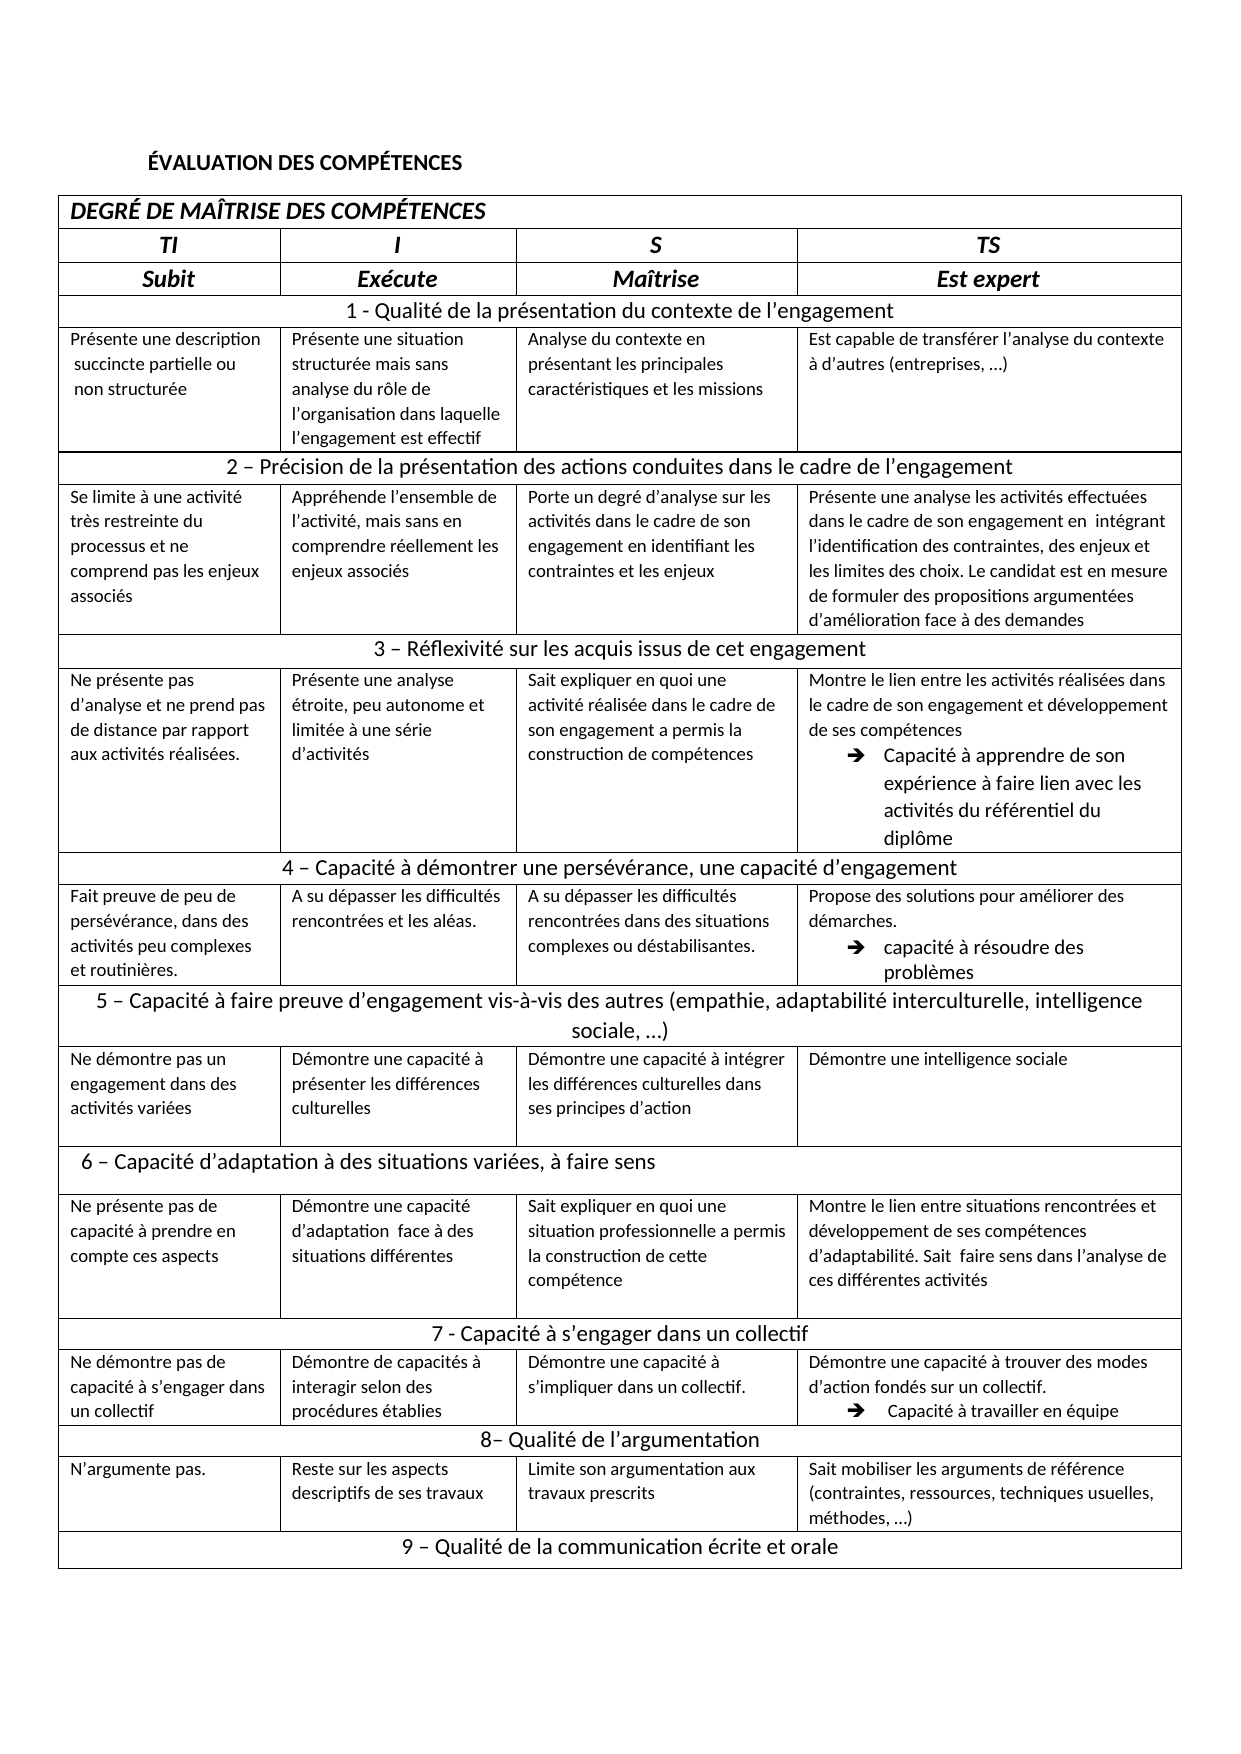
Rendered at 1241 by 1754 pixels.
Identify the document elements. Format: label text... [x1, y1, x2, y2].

table_cell TI [59, 229, 280, 262]
table_cell 8– Qualité de l’argumentation [59, 1426, 1181, 1456]
table_cell 5 – Capacité à faire preuve d’engagement vis-à-vis des autres (empathie, adaptabilité interculturelle, intelligence sociale, …) [59, 986, 1181, 1046]
table_cell Sait mobiliser les arguments de référence (contraintes, ressources, techniques usuelles, méthodes, …) [798, 1457, 1181, 1531]
table_cell Appréhende l’ensemble de l’activité, mais sans en comprendre réellement les enjeux associés [281, 485, 516, 633]
table_header DEGRÉ DE MAÎTRISE DES COMPÉTENCES [59, 196, 1181, 228]
table_cell 4 – Capacité à démontrer une persévérance, une capacité d’engagement [59, 853, 1181, 883]
table_cell Sait expliquer en quoi une situation professionnelle a permis la construction de cette compétence [517, 1195, 797, 1318]
table_cell TS [798, 229, 1181, 262]
table_cell Présente une analyse étroite, peu autonome et limitée à une série d’activités [281, 669, 516, 852]
table_cell Démontre une capacité à s’impliquer dans un collectif. [517, 1350, 797, 1424]
table_cell Présente une situation structurée mais sans analyse du rôle de l’organisation dans laquelle l’engagement est effectif [281, 328, 516, 451]
table_cell A su dépasser les difficultés rencontrées et les aléas. [281, 885, 516, 985]
table_cell Est expert [798, 263, 1181, 295]
table_cell Exécute [281, 263, 516, 295]
table_cell Présente une analyse les activités effectuées dans le cadre de son engagement en intégrant l’identification des contraintes, des enjeux et les limites des choix. Le candidat est en mesure de formuler des propositions argumentées d’amélioration face à des demandes [798, 485, 1181, 633]
table_cell Démontre une capacité à intégrer les différences culturelles dans ses principes d’action [517, 1047, 797, 1146]
table_cell 6 – Capacité d’adaptation à des situations variées, à faire sens [59, 1147, 1181, 1193]
table_cell Ne présente pas de capacité à prendre en compte ces aspects [59, 1195, 280, 1318]
table_cell N’argumente pas. [59, 1457, 280, 1531]
table_cell Limite son argumentation aux travaux prescrits [517, 1457, 797, 1531]
table_cell Démontre une capacité à présenter les différences culturelles [281, 1047, 516, 1146]
table_cell Démontre une capacité à trouver des modes d’action fondés sur un collectif. Capacité à travailler en équipe [798, 1350, 1181, 1424]
text ÉVALUATION DES COMPÉTENCES [148, 148, 1093, 176]
table_cell 1 - Qualité de la présentation du contexte de l’engagement [59, 296, 1181, 327]
table_cell Montre le lien entre situations rencontrées et développement de ses compétences d’adaptabilité. Sait faire sens dans l’analyse de ces différentes activités [798, 1195, 1181, 1318]
table_cell Sait expliquer en quoi une activité réalisée dans le cadre de son engagement a permis la construction de compétences [517, 669, 797, 852]
table_cell Démontre une intelligence sociale [798, 1047, 1181, 1146]
table_cell Porte un degré d’analyse sur les activités dans le cadre de son engagement en identifiant les contraintes et les enjeux [517, 485, 797, 633]
table_cell Ne présente pas d’analyse et ne prend pas de distance par rapport aux activités réalisées. [59, 669, 280, 852]
table_cell Ne démontre pas un engagement dans des activités variées [59, 1047, 280, 1146]
table_cell Analyse du contexte en présentant les principales caractéristiques et les missions [517, 328, 797, 451]
table_cell Se limite à une activité très restreinte du processus et ne comprend pas les enjeux associés [59, 485, 280, 633]
table_cell 7 - Capacité à s’engager dans un collectif [59, 1319, 1181, 1349]
table_cell A su dépasser les difficultés rencontrées dans des situations complexes ou déstabilisantes. [517, 885, 797, 985]
table_cell Fait preuve de peu de persévérance, dans des activités peu complexes et routinières. [59, 885, 280, 985]
table_cell I [281, 229, 516, 262]
table_cell Démontre de capacités à interagir selon des procédures établies [281, 1350, 516, 1424]
table_cell 3 – Réflexivité sur les acquis issus de cet engagement [59, 635, 1181, 667]
table_cell Présente une description succincte partielle ou non structurée [59, 328, 280, 451]
table_cell Ne démontre pas de capacité à s’engager dans un collectif [59, 1350, 280, 1424]
table_cell Subit [59, 263, 280, 295]
table_cell Maîtrise [517, 263, 797, 295]
table_cell Reste sur les aspects descriptifs de ses travaux [281, 1457, 516, 1531]
table_cell Démontre une capacité d’adaptation face à des situations différentes [281, 1195, 516, 1318]
table_cell 9 – Qualité de la communication écrite et orale [59, 1532, 1181, 1568]
table_cell Propose des solutions pour améliorer des démarches. capacité à résoudre des problèmes [798, 885, 1181, 985]
table_cell Montre le lien entre les activités réalisées dans le cadre de son engagement et développement de ses compétences Capacité à apprendre de son expérience à faire lien avec les activités du référentiel du diplôme [798, 669, 1181, 852]
table_cell S [517, 229, 797, 262]
table_cell 2 – Précision de la présentation des actions conduites dans le cadre de l’engagement [59, 453, 1181, 484]
table_cell Est capable de transférer l’analyse du contexte à d’autres (entreprises, …) [798, 328, 1181, 451]
